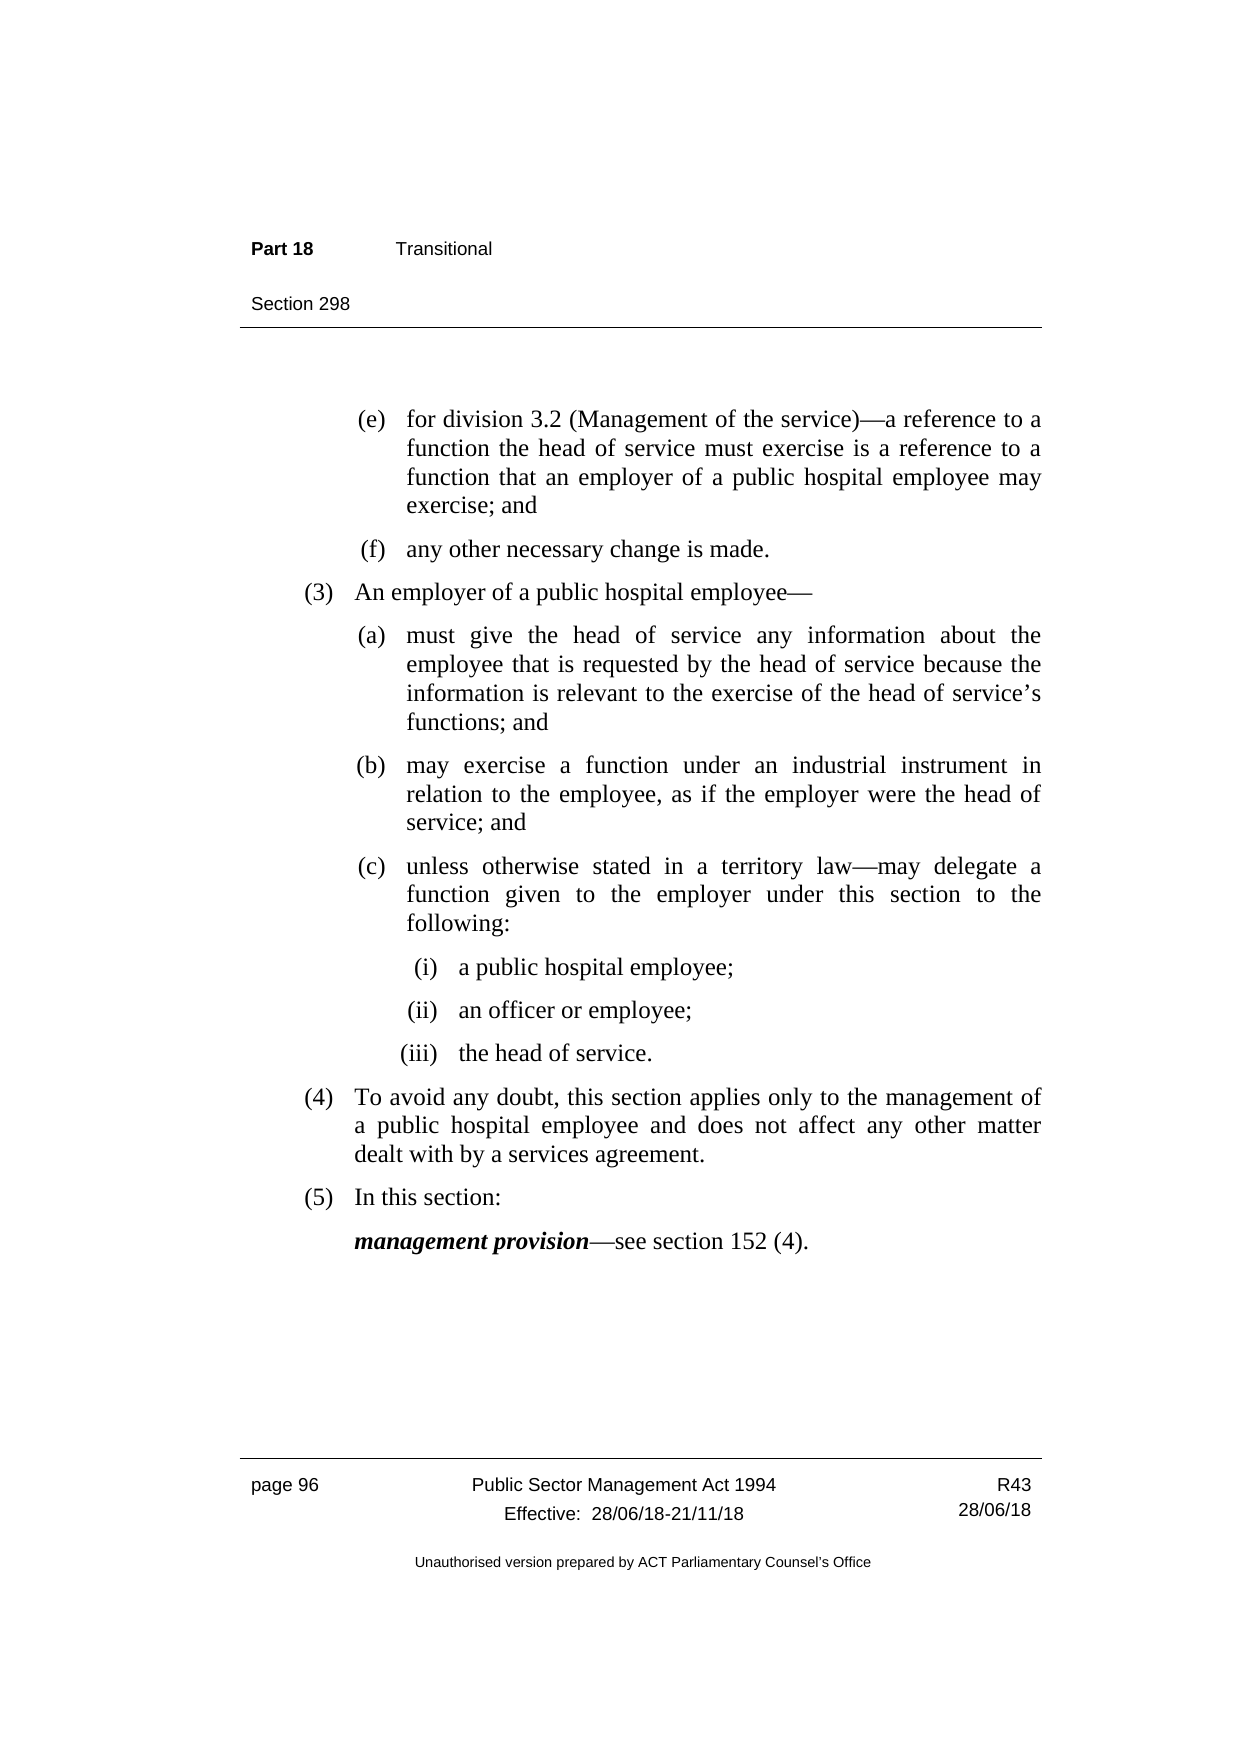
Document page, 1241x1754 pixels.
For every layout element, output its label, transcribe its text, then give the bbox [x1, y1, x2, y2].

text (e) for division 3.2 (Management of the service)—a reference to a function the head of service must exercise is a reference to a function that an employer of a public hospital employee may exercise; and [239, 404, 1042, 519]
text (ii) an officer or employee; [239, 995, 1042, 1024]
text (3) An employer of a public hospital employee— [239, 577, 1042, 606]
text (4) To avoid any doubt, this section applies only to the management of a public hospital employee and does not affect any other matter dealt with by a services agreement. [239, 1082, 1042, 1168]
text management provision—see section 152 (4). [354, 1226, 1042, 1254]
text (b) may exercise a function under an industrial instrument in relation to the employee, as if the employer were the head of service; and [239, 750, 1042, 836]
text (c) unless otherwise stated in a territory law—may delegate a function given to the employer under this section to the following: [239, 851, 1042, 937]
text (i) a public hospital employee; [239, 952, 1042, 980]
text (a) must give the head of service any information about the employee that is requested by the head of service because the information is relevant to the exercise of the head of service’s functions; and [239, 620, 1042, 735]
text (f) any other necessary change is made. [239, 534, 1042, 562]
text (5) In this section: [239, 1182, 1042, 1211]
text (iii) the head of service. [239, 1038, 1042, 1067]
